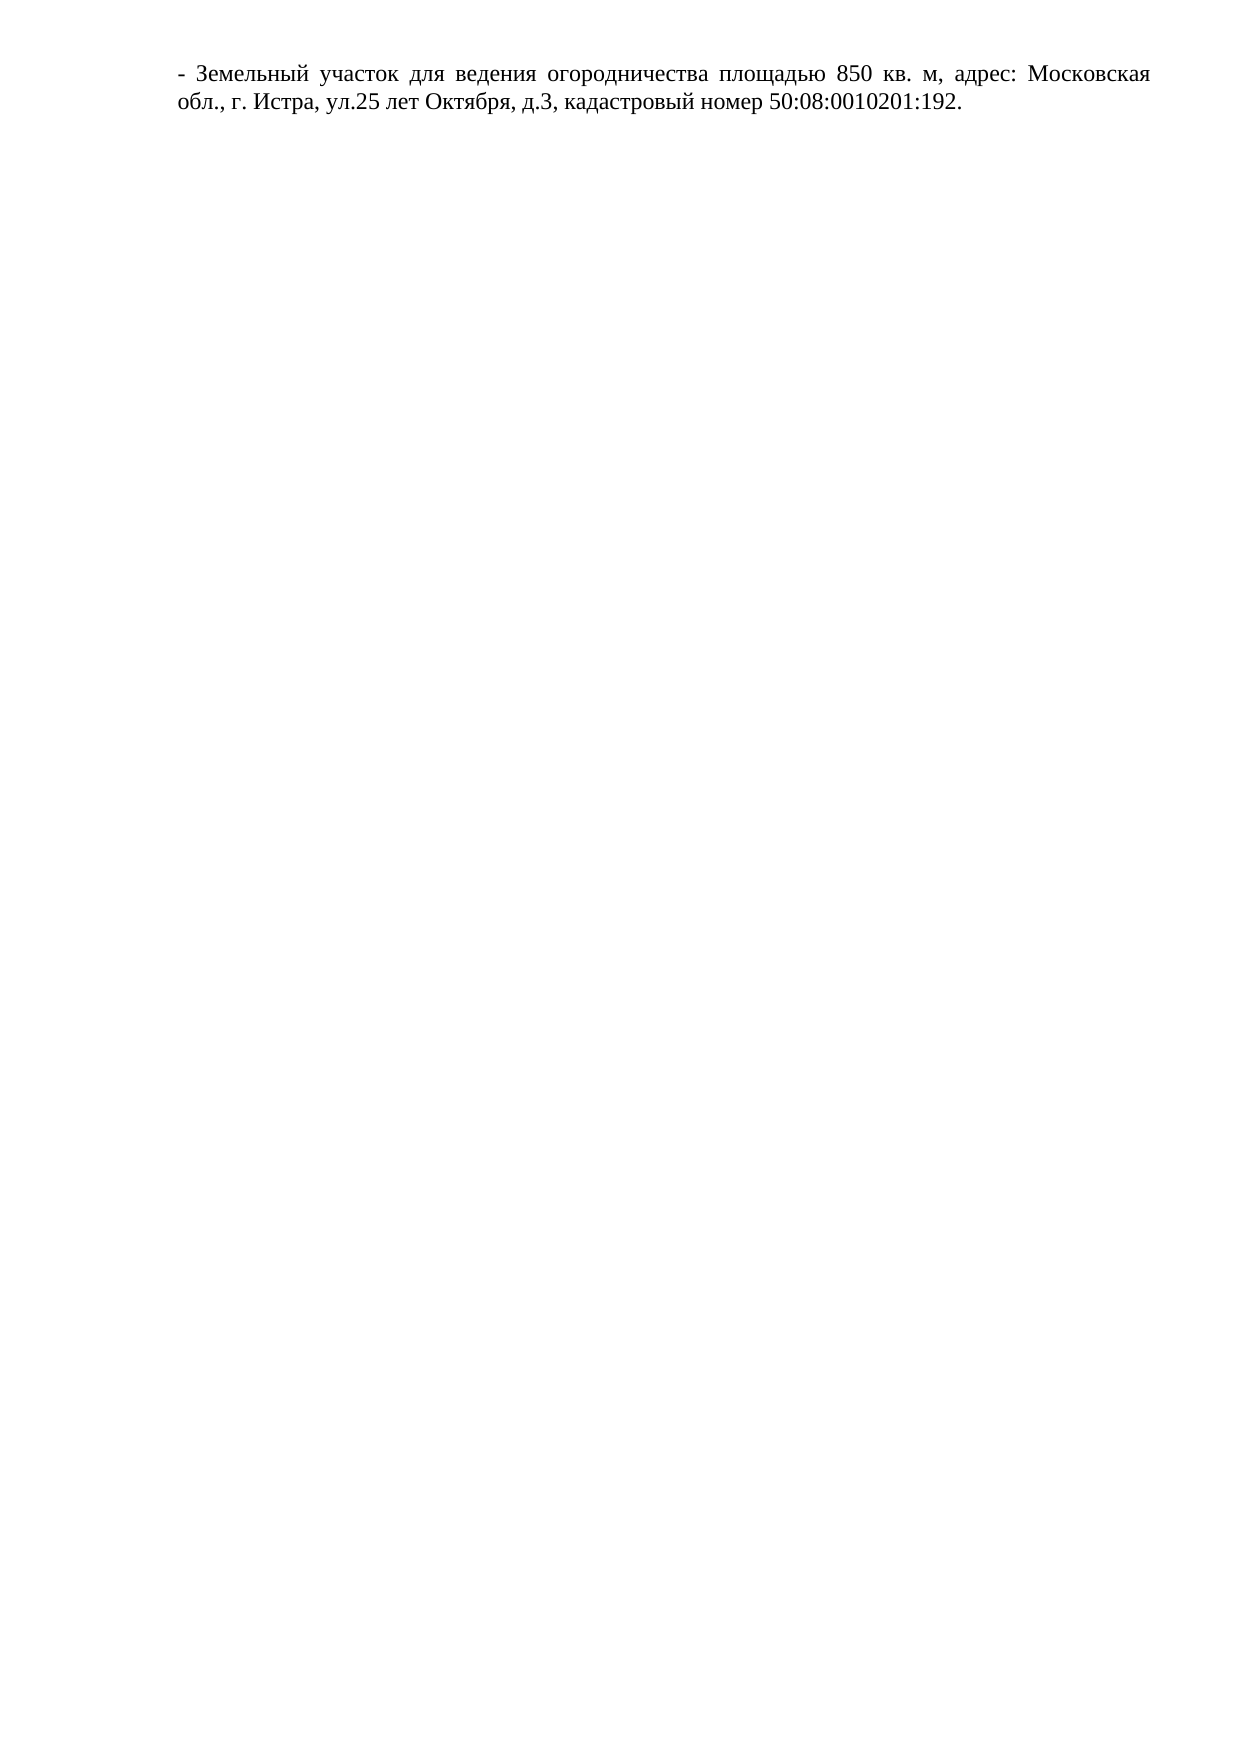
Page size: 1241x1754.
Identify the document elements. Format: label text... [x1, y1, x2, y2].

text - Земельный участок для ведения огородничества площадью 850 кв. м, адрес: Московская обл., г. Истра, ул.25 лет Октября, д.3, кадастровый номер 50:08:0010201:192. [177, 59, 1152, 114]
